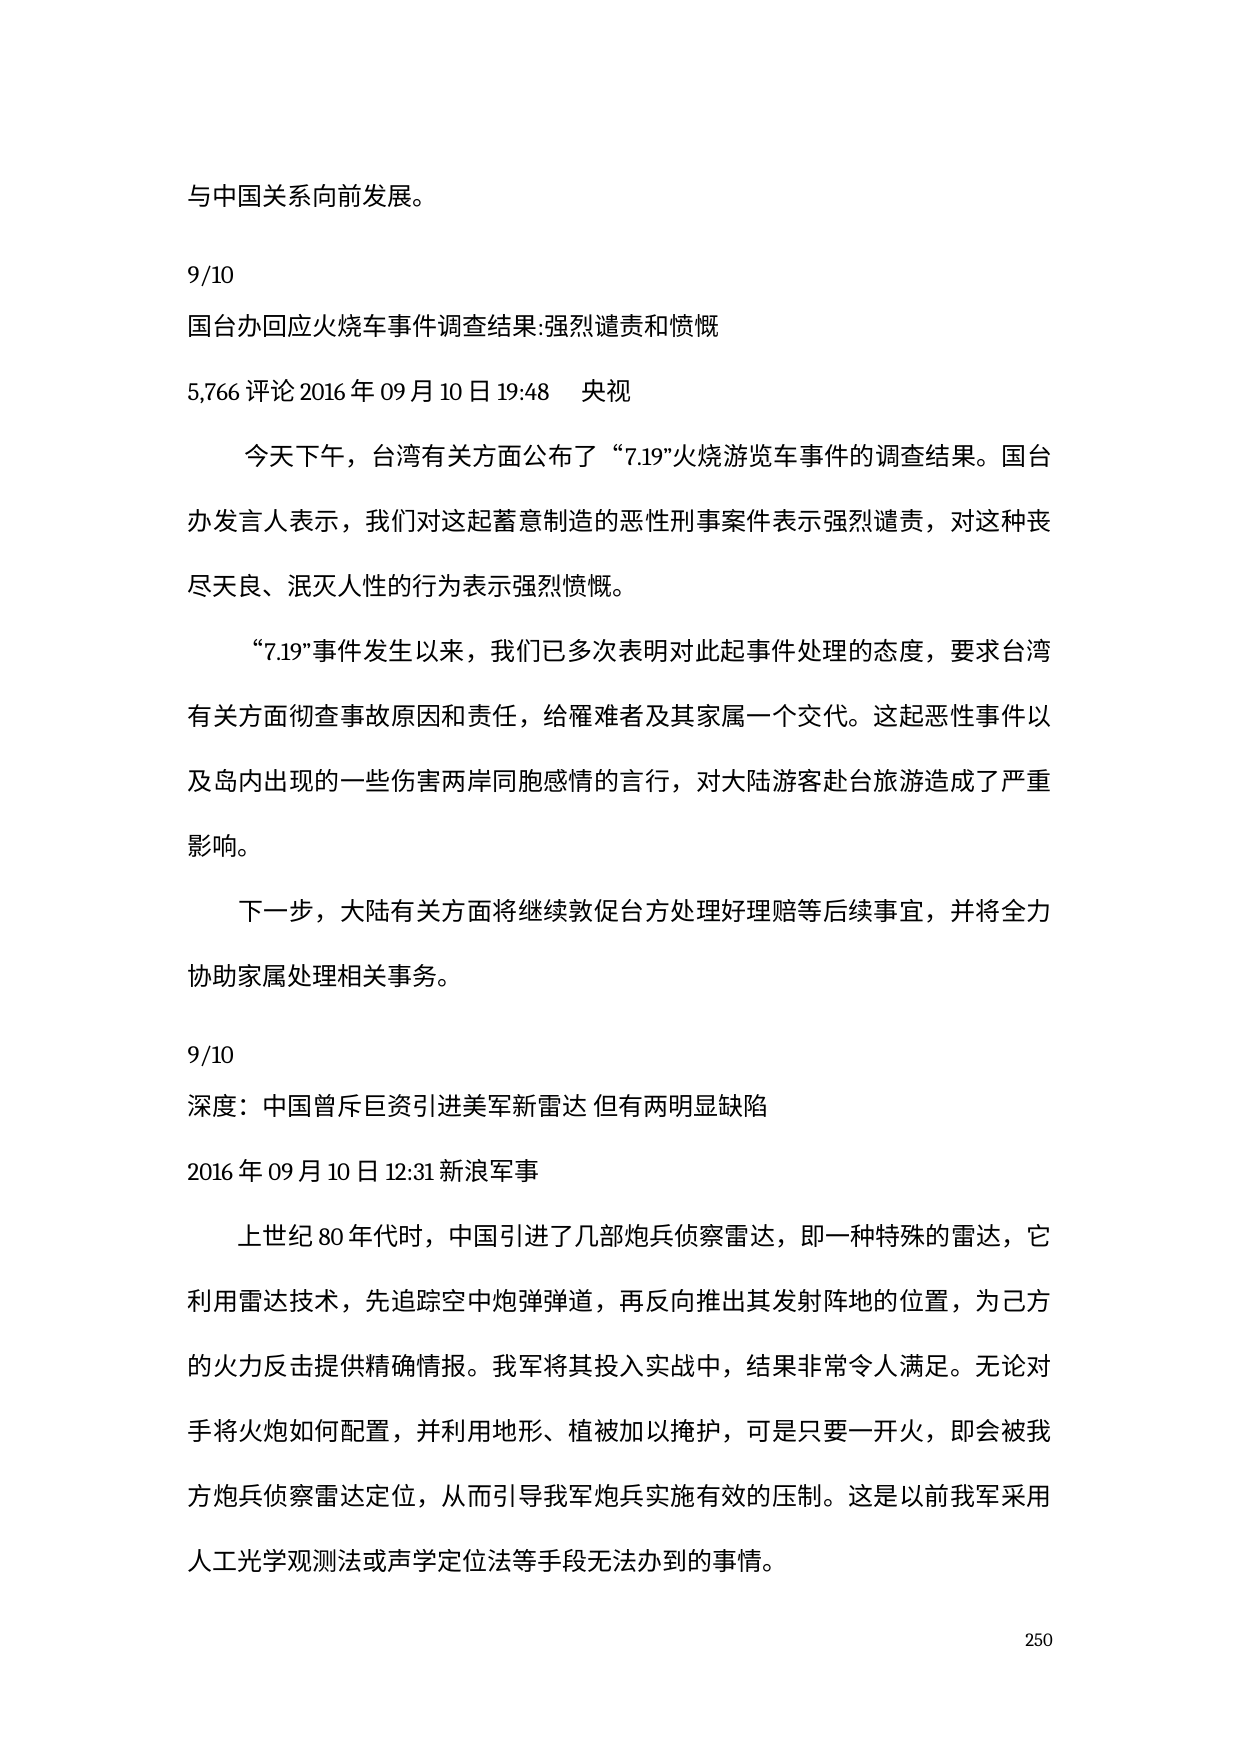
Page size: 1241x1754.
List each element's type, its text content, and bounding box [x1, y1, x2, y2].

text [187, 162, 1053, 227]
text 深度：中国曾斥巨资引进美军新雷达 但有两明显缺陷 [187, 1072, 1053, 1137]
text 2016年09月10日 12:31 新浪军事 [187, 1137, 1053, 1202]
text 今天下午，台湾有关方面公布了“7.19”火烧游览车事件的调查结果。国台办发言人表示，我们对这起蓄意制造的恶性刑事案件表示强烈谴责，对这种丧尽天良、泯灭人性的行为表示强烈愤慨。 [187, 422, 1053, 617]
text 9/10 [187, 259, 1053, 292]
text 国台办回应火烧车事件调查结果:强烈谴责和愤慨 [187, 292, 1053, 357]
text 5,766评论2016年09月10日19:48 央视 [187, 357, 1053, 422]
text 9/10 [187, 1039, 1053, 1072]
text 下一步，大陆有关方面将继续敦促台方处理好理赔等后续事宜，并将全力协助家属处理相关事务。 [187, 877, 1053, 1007]
text 上世纪80年代时，中国引进了几部炮兵侦察雷达，即一种特殊的雷达，它利用雷达技术，先追踪空中炮弹弹道，再反向推出其发射阵地的位置，为己方的火力反击提供精确情报。我军将其投入实战中，结果非常令人满足。无论对手将火炮如何配置，并利用地形、植被加以掩护，可是只要一开火，即会被我方炮兵侦察雷达定位，从而引导我军炮兵实施有效的压制。这是以前我军采用人工光学观测法或声学定位法等手段无法办到的事情。 [187, 1202, 1053, 1592]
text “7.19”事件发生以来，我们已多次表明对此起事件处理的态度，要求台湾有关方面彻查事故原因和责任，给罹难者及其家属一个交代。这起恶性事件以及岛内出现的一些伤害两岸同胞感情的言行，对大陆游客赴台旅游造成了严重影响。 [187, 617, 1053, 877]
